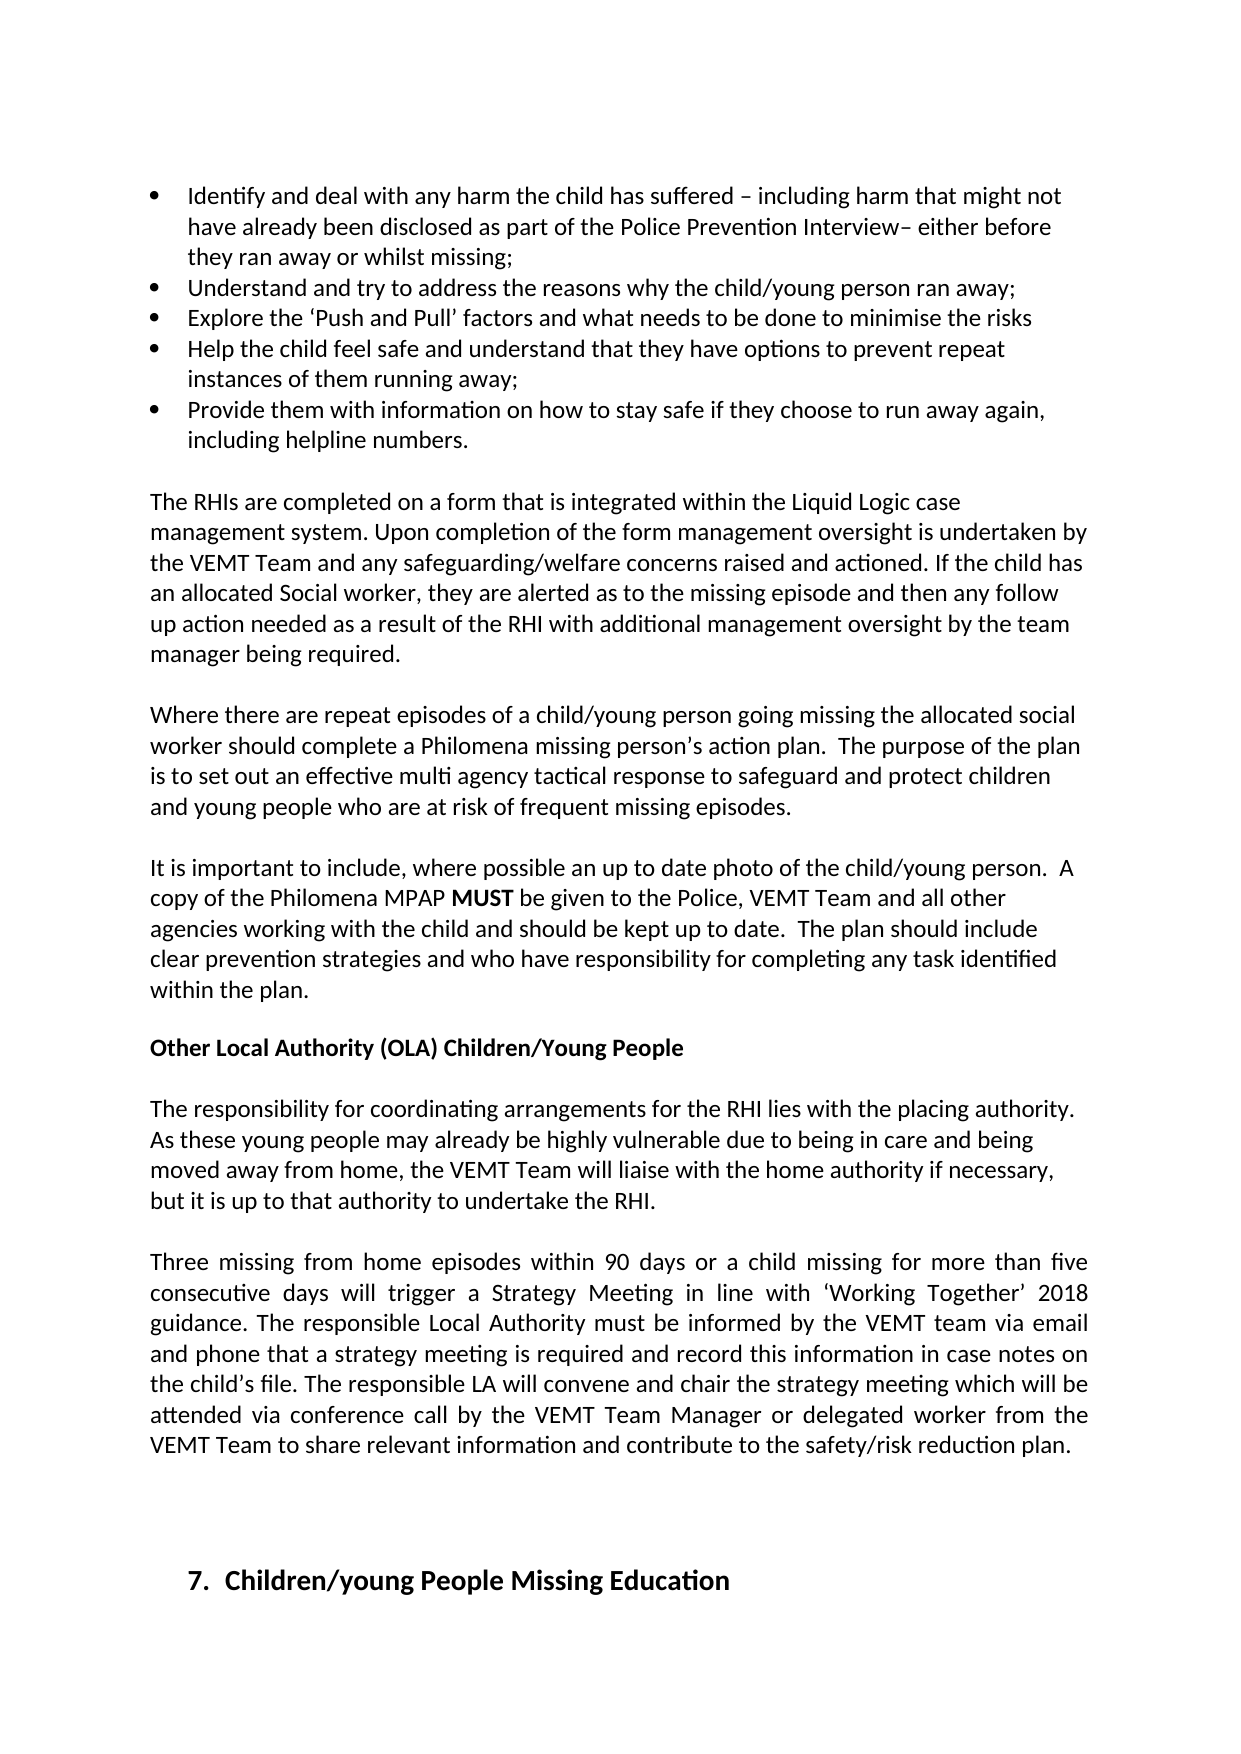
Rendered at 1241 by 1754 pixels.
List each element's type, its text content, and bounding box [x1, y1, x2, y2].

text The responsibility for coordinating arrangements for the RHI lies with the placing authority. As these young people may already be highly vulnerable due to being in care and being moved away from home, the VEMT Team will liaise with the home authority if necessary, but it is up to that authority to undertake the RHI. [150, 1094, 1090, 1216]
list Help the child feel safe and understand that they have options to prevent repeat instances of them running away; [150, 333, 1090, 394]
list Provide them with information on how to stay safe if they choose to run away again, including helpline numbers. [150, 394, 1090, 455]
text Three missing from home episodes within 90 days or a child missing for more than five consecutive days will trigger a Strategy Meeting in line with ‘Working Together’ 2018 guidance. The responsible Local Authority must be informed by the VEMT team via email and phone that a strategy meeting is required and record this information in case notes on the child’s file. The responsible LA will convene and chair the strategy meeting which will be attended via conference call by the VEMT Team Manager or delegated worker from the VEMT Team to share relevant information and contribute to the safety/risk reduction plan. [150, 1246, 1090, 1460]
list Understand and try to address the reasons why the child/young person ran away; [150, 272, 1090, 303]
text It is important to include, where possible an up to date photo of the child/young person. A copy of the Philomena MPAP MUST be given to the Police, VEMT Team and all other agencies working with the child and should be kept up to date. The plan should include clear prevention strategies and who have responsibility for completing any task identified within the plan. [150, 852, 1090, 1004]
list Identify and deal with any harm the child has suffered – including harm that might not have already been disclosed as part of the Police Prevention Interview– either before they ran away or whilst missing; [150, 181, 1090, 272]
list Explore the ‘Push and Pull’ factors and what needs to be done to minimise the risks [150, 303, 1090, 333]
list Children/young People Missing Education [187, 1562, 1090, 1597]
text The RHIs are completed on a form that is integrated within the Liquid Logic case management system. Upon completion of the form management oversight is undertaken by the VEMT Team and any safeguarding/welfare concerns raised and actioned. If the child has an allocated Social worker, they are alerted as to the missing episode and then any follow up action needed as a result of the RHI with additional management oversight by the team manager being required. [150, 486, 1090, 669]
text Where there are repeat episodes of a child/young person going missing the allocated social worker should complete a Philomena missing person’s action plan. The purpose of the plan is to set out an effective multi agency tactical response to safeguard and protect children and young people who are at risk of frequent missing episodes. [150, 699, 1090, 821]
text Other Local Authority (OLA) Children/Young People [150, 1033, 1090, 1063]
